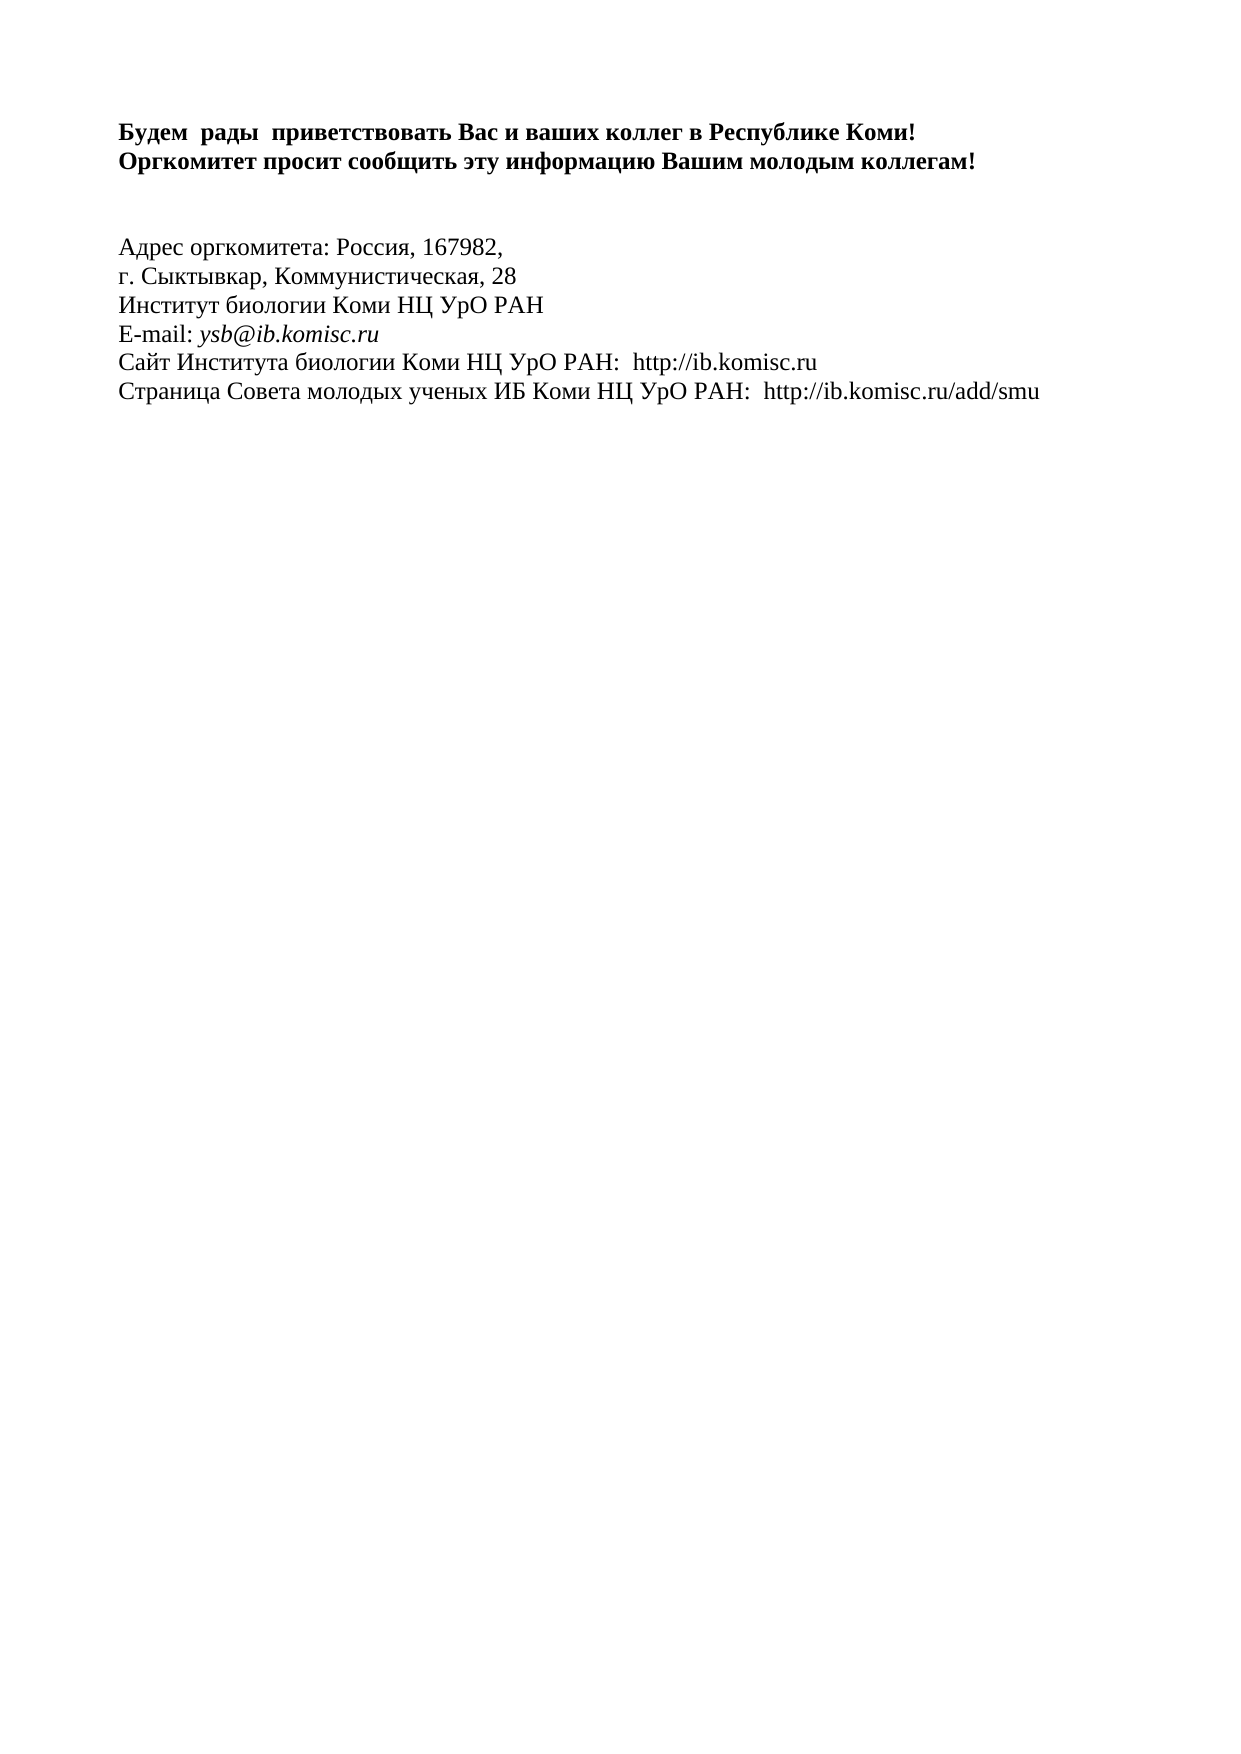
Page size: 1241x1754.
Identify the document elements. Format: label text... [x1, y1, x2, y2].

text Адрес оргкомитета: Россия, 167982, [118, 232, 1167, 261]
text г. Сыктывкар, Коммунистическая, 28 [118, 261, 1167, 290]
text Оргкомитет просит сообщить эту информацию Вашим молодым коллегам! [118, 146, 1167, 175]
text E-mail: ysb@ib.komisc.ru [118, 319, 1167, 347]
text Страница Совета молодых ученых ИБ Коми НЦ УрО РАН: http://ib.komisc.ru/add/smu [118, 376, 1167, 405]
text Будем рады приветствовать Вас и ваших коллег в Республике Коми! [118, 117, 1167, 146]
text Сайт Института биологии Коми НЦ УрО РАН: http://ib.komisc.ru [118, 347, 1167, 376]
text Институт биологии Коми НЦ УрО РАН [118, 290, 1167, 319]
